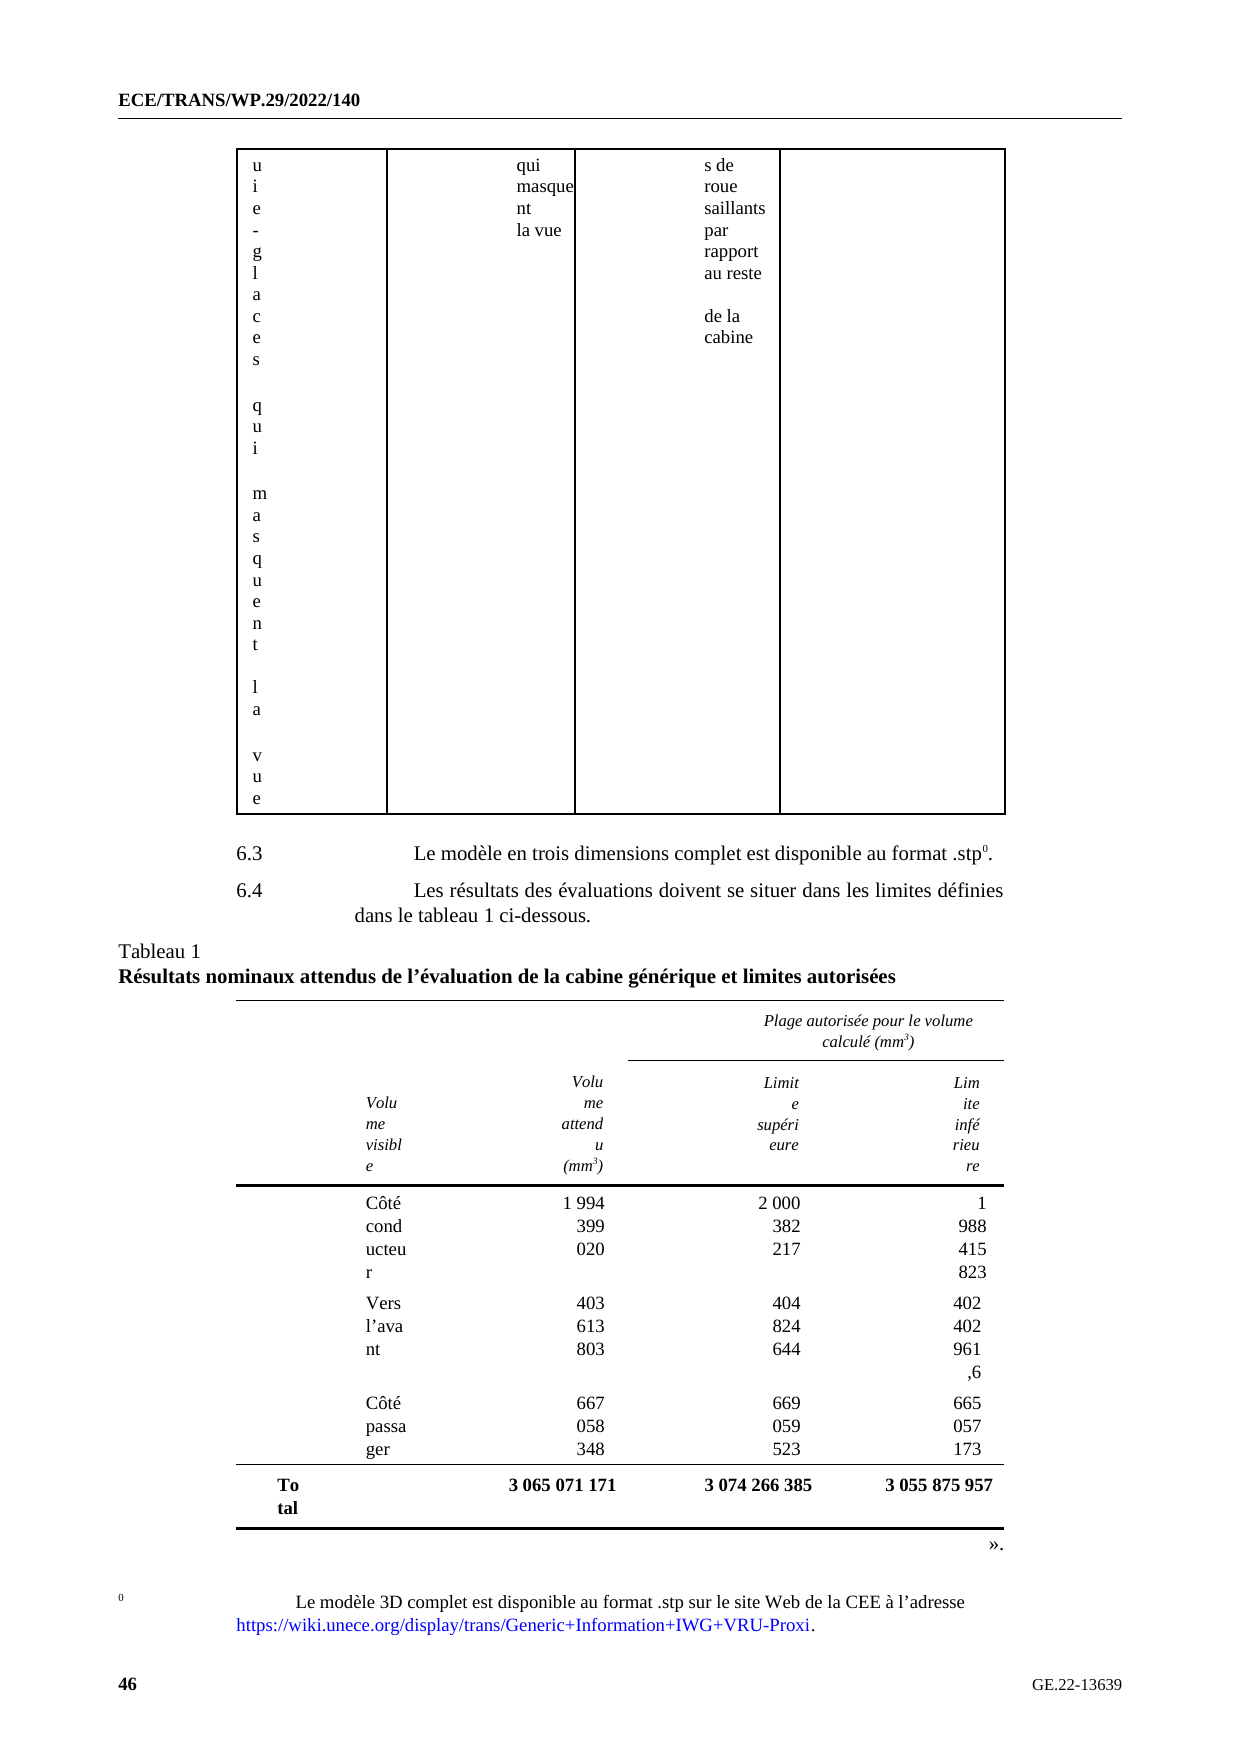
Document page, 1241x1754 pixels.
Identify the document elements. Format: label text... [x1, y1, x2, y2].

table_cell 403 613 803 [432, 1287, 627, 1387]
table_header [238, 150, 386, 812]
table_cell 669 059 523 [628, 1387, 823, 1464]
table_cell 402 402 961,6 [823, 1287, 1004, 1387]
subtitle Tableau 1 Résultats nominaux attendus de l’évaluation de la cabine générique et limites autorisées [118, 939, 1122, 988]
text 6.3 Le modèle en trois dimensions complet est disponible au format .stp. [236, 839, 1004, 864]
table_cell 667 058 348 [432, 1387, 627, 1464]
table_header Volume attendu (mm3) [432, 1001, 627, 1183]
table_cell Vers l’avant [236, 1287, 432, 1387]
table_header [781, 150, 1004, 812]
table_cell 404 824 644 [628, 1287, 823, 1387]
table_cell 1 994 399 020 [432, 1187, 627, 1287]
table_cell 3 065 071 171 [432, 1465, 627, 1527]
table_cell Côté conducteur [236, 1187, 432, 1287]
table_cell 665 057 173 [823, 1387, 1004, 1464]
table_header Plage autorisée pour le volume calculé (mm3) [628, 1001, 1004, 1059]
table_cell Limite inférieure [823, 1061, 1004, 1183]
table_cell Total [236, 1465, 432, 1527]
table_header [388, 150, 574, 812]
table_cell 3 055 875 957 [823, 1465, 1004, 1527]
table_cell Côté passager [236, 1387, 432, 1464]
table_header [576, 150, 779, 812]
table_cell 1 988 415 823 [823, 1187, 1004, 1287]
table_cell Limite supérieure [628, 1061, 823, 1183]
table_cell 3 074 266 385 [628, 1465, 823, 1527]
text ». [236, 1530, 1004, 1555]
table_header Volume visible [236, 1001, 432, 1183]
text 6.4 Les résultats des évaluations doivent se situer dans les limites définies dans le tableau 1 ci-dessous. [236, 877, 1004, 927]
table_cell 2 000 382 217 [628, 1187, 823, 1287]
